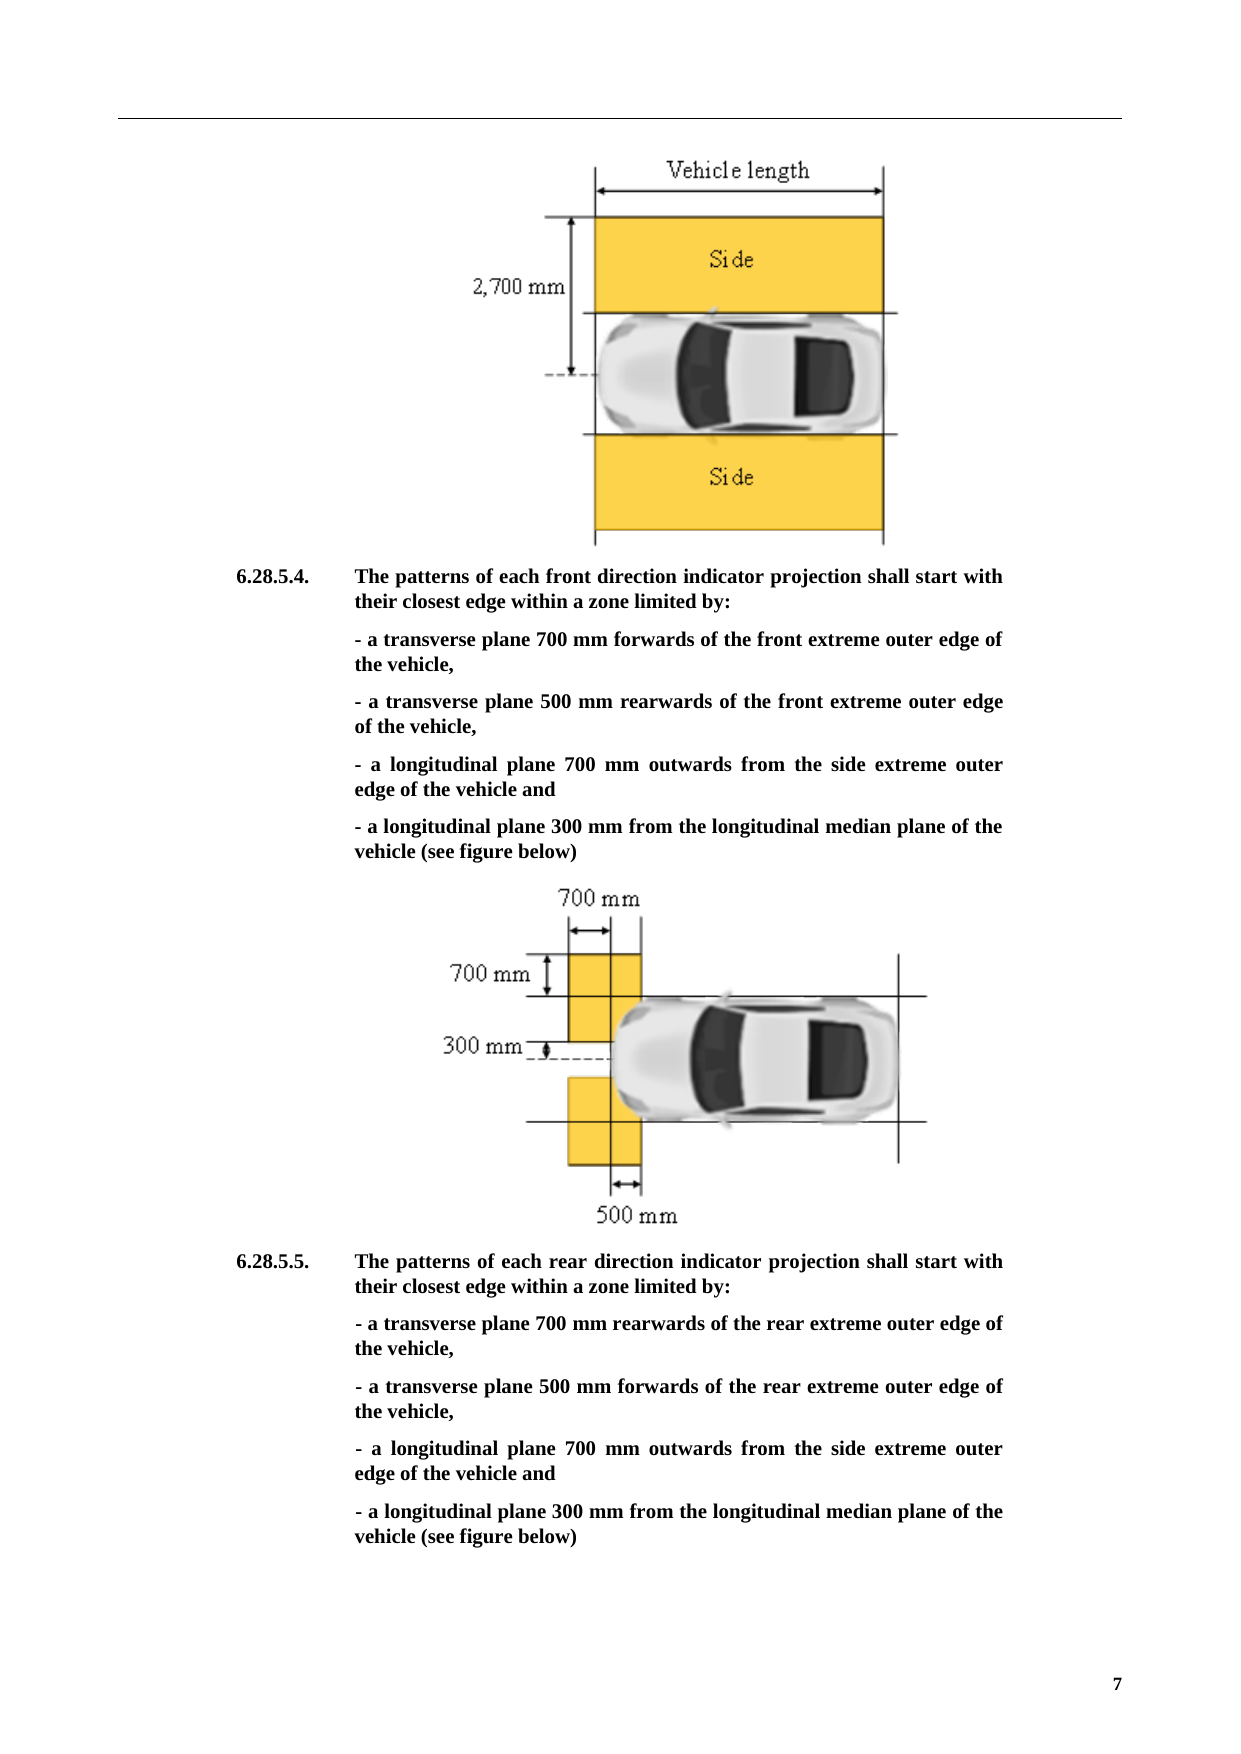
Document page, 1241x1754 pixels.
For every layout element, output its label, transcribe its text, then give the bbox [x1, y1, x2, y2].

text 6.28.5.5. The patterns of each rear direction indicator projection shall start with their closest edge within a zone limited by: [236, 1248, 1004, 1298]
text 6.28.5.4. The patterns of each front direction indicator projection shall start with their closest edge within a zone limited by: [236, 563, 1004, 613]
text - a longitudinal plane 700 mm outwards from the side extreme outer edge of the vehicle and [354, 1435, 1004, 1485]
picture [427, 876, 931, 1236]
text - a longitudinal plane 700 mm outwards from the side extreme outer edge of the vehicle and [354, 751, 1004, 801]
text - a transverse plane 700 mm forwards of the front extreme outer edge of the vehicle, [354, 626, 1004, 676]
picture [457, 147, 902, 551]
text - a longitudinal plane 300 mm from the longitudinal median plane of the vehicle (see figure below) [354, 813, 1004, 863]
text - a transverse plane 500 mm forwards of the rear extreme outer edge of the vehicle, [354, 1373, 1004, 1423]
text - a longitudinal plane 300 mm from the longitudinal median plane of the vehicle (see figure below) [354, 1498, 1004, 1548]
text - a transverse plane 500 mm rearwards of the front extreme outer edge of the vehicle, [354, 688, 1004, 738]
text - a transverse plane 700 mm rearwards of the rear extreme outer edge of the vehicle, [354, 1310, 1004, 1360]
